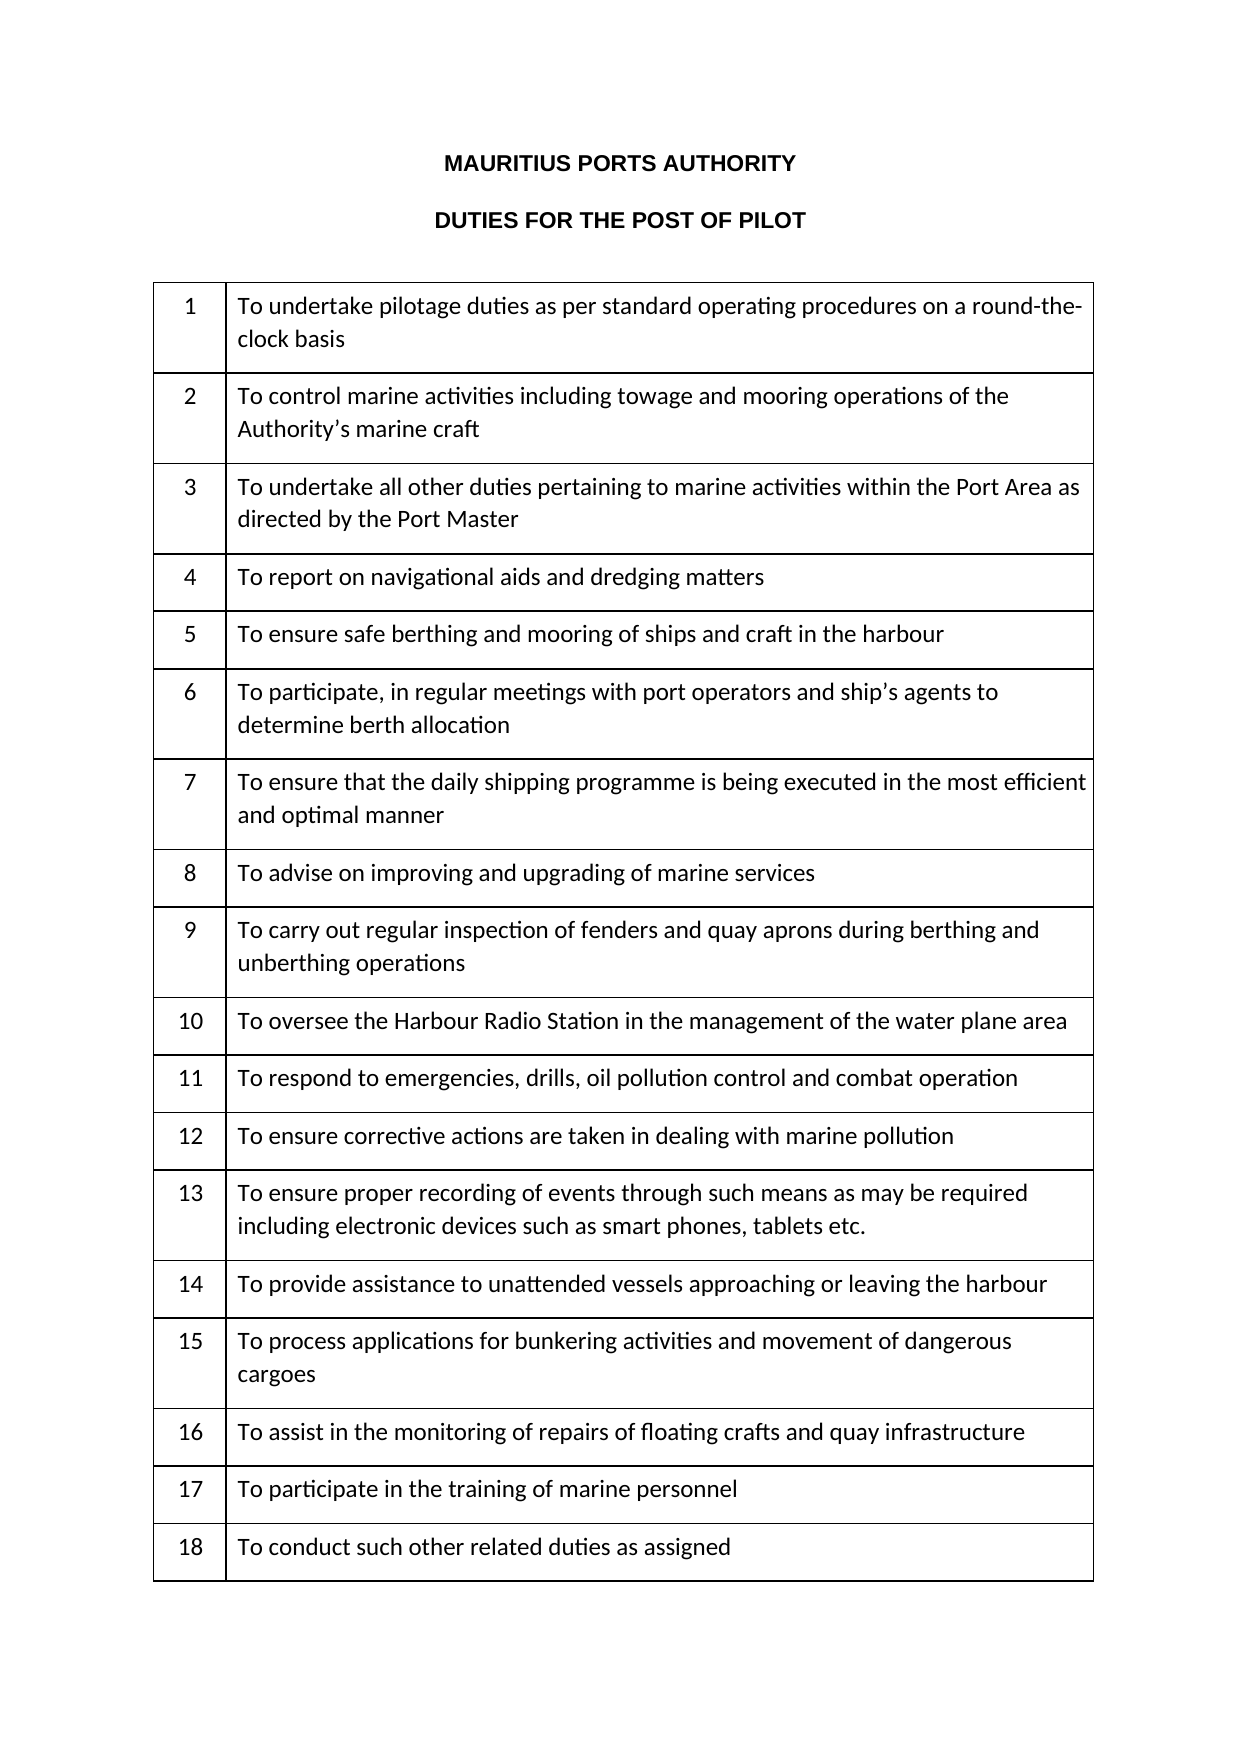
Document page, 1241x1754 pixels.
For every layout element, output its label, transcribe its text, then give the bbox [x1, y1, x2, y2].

text DUTIES FOR THE POST OF PILOT [150, 207, 1090, 233]
table_cell To ensure corrective actions are taken in dealing with marine pollution [227, 1113, 1093, 1169]
table_cell 17 [154, 1467, 225, 1522]
table_cell To oversee the Station in the management of the water plane area [227, 998, 1093, 1054]
table_cell 12 [154, 1113, 225, 1169]
table_cell To control marine activities including towage and mooring operations of the Authority’s marine craft [227, 374, 1093, 462]
table_cell To ensure safe berthing and mooring of ships and craft in the harbour [227, 612, 1093, 668]
table_cell 4 [154, 555, 225, 610]
table_cell 9 [154, 908, 225, 997]
table_cell To carry out regular inspection of fenders and quay aprons during berthing and unberthing operations [227, 908, 1093, 997]
table_cell To provide assistance to unattended vessels approaching or leaving the harbour [227, 1261, 1093, 1317]
table_cell To report on navigational aids and dredging matters [227, 555, 1093, 610]
table_header To undertake pilotage duties as per standard operating procedures on a round-the-clock basis [227, 283, 1093, 372]
table_header 1 [154, 283, 225, 372]
table_cell 10 [154, 998, 225, 1054]
table_cell 11 [154, 1056, 225, 1112]
table_cell 16 [154, 1409, 225, 1465]
table_cell To conduct such other related duties as assigned [227, 1524, 1093, 1580]
table_cell 13 [154, 1171, 225, 1259]
table_cell 2 [154, 374, 225, 462]
table_cell 7 [154, 760, 225, 849]
table_cell To ensure proper recording of events through such means as may be required including electronic devices such as smart phones, tablets etc. [227, 1171, 1093, 1259]
table_cell 8 [154, 850, 225, 906]
table_cell 15 [154, 1319, 225, 1407]
table_cell To assist in the monitoring of repairs of floating crafts and quay infrastructure [227, 1409, 1093, 1465]
table_cell To ensure that the daily shipping programme is being executed in the most efficient and optimal manner [227, 760, 1093, 849]
table_cell 3 [154, 464, 225, 553]
table_cell 5 [154, 612, 225, 668]
table_cell To participate in the training of marine personnel [227, 1467, 1093, 1522]
table_cell To advise on improving and upgrading of marine services [227, 850, 1093, 906]
text MAURITIUS PORTS AUTHORITY [150, 150, 1090, 176]
table_cell To process applications for bunkering activities and movement of dangerous cargoes [227, 1319, 1093, 1407]
table_cell To respond to emergencies, drills, oil pollution control and combat operation [227, 1056, 1093, 1112]
table_cell 14 [154, 1261, 225, 1317]
table_cell To participate, in regular meetings with port operators and ship’s agents to determine berth allocation [227, 670, 1093, 758]
table_cell 6 [154, 670, 225, 758]
table_cell 18 [154, 1524, 225, 1580]
table_cell To undertake all other duties pertaining to marine activities within the Port Area as directed by the Port Master [227, 464, 1093, 553]
